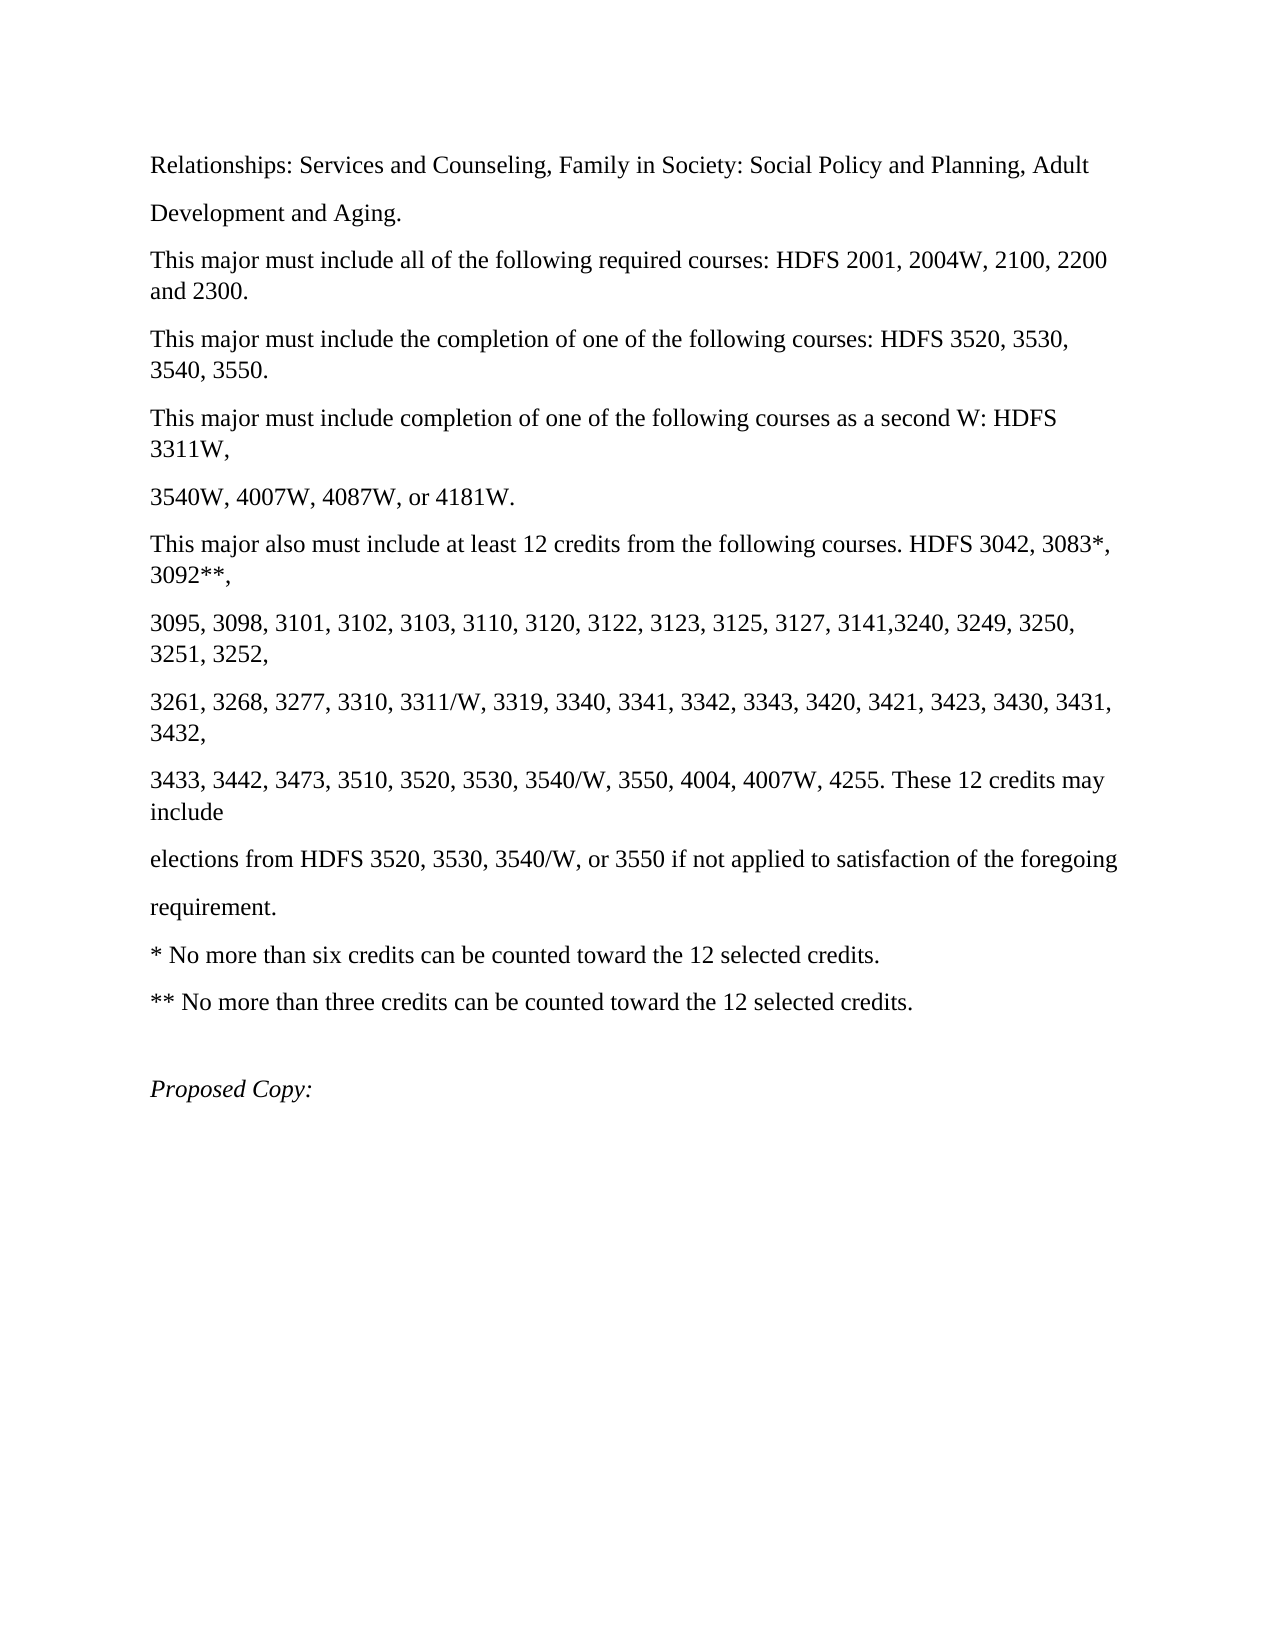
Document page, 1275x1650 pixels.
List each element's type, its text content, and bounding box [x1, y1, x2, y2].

text elections from HDFS 3520, 3530, 3540/W, or 3550 if not applied to satisfaction of the foregoing [150, 844, 1125, 873]
text ** No more than three credits can be counted toward the 12 selected credits. [150, 987, 1125, 1016]
text This major also must include at least 12 credits from the following courses. HDFS 3042, 3083*, 3092**, [150, 529, 1125, 589]
text Development and Aging. [150, 198, 1125, 226]
text Relationships: Services and Counseling, Family in Society: Social Policy and Planning, Adult [150, 150, 1125, 179]
text Proposed Copy: [150, 1074, 1125, 1102]
text * No more than six credits can be counted toward the 12 selected credits. [150, 940, 1125, 968]
text This major must include all of the following required courses: HDFS 2001, 2004W, 2100, 2200 and 2300. [150, 245, 1125, 305]
text 3540W, 4007W, 4087W, or 4181W. [150, 482, 1125, 510]
text This major must include completion of one of the following courses as a second W: HDFS 3311W, [150, 403, 1125, 463]
text This major must include the completion of one of the following courses: HDFS 3520, 3530, 3540, 3550. [150, 324, 1125, 384]
text 3261, 3268, 3277, 3310, 3311/W, 3319, 3340, 3341, 3342, 3343, 3420, 3421, 3423, 3430, 3431, 3432, [150, 687, 1125, 747]
text 3095, 3098, 3101, 3102, 3103, 3110, 3120, 3122, 3123, 3125, 3127, 3141,3240, 3249, 3250, 3251, 3252, [150, 608, 1125, 668]
text requirement. [150, 892, 1125, 921]
text 3433, 3442, 3473, 3510, 3520, 3530, 3540/W, 3550, 4004, 4007W, 4255. These 12 credits may include [150, 766, 1125, 825]
